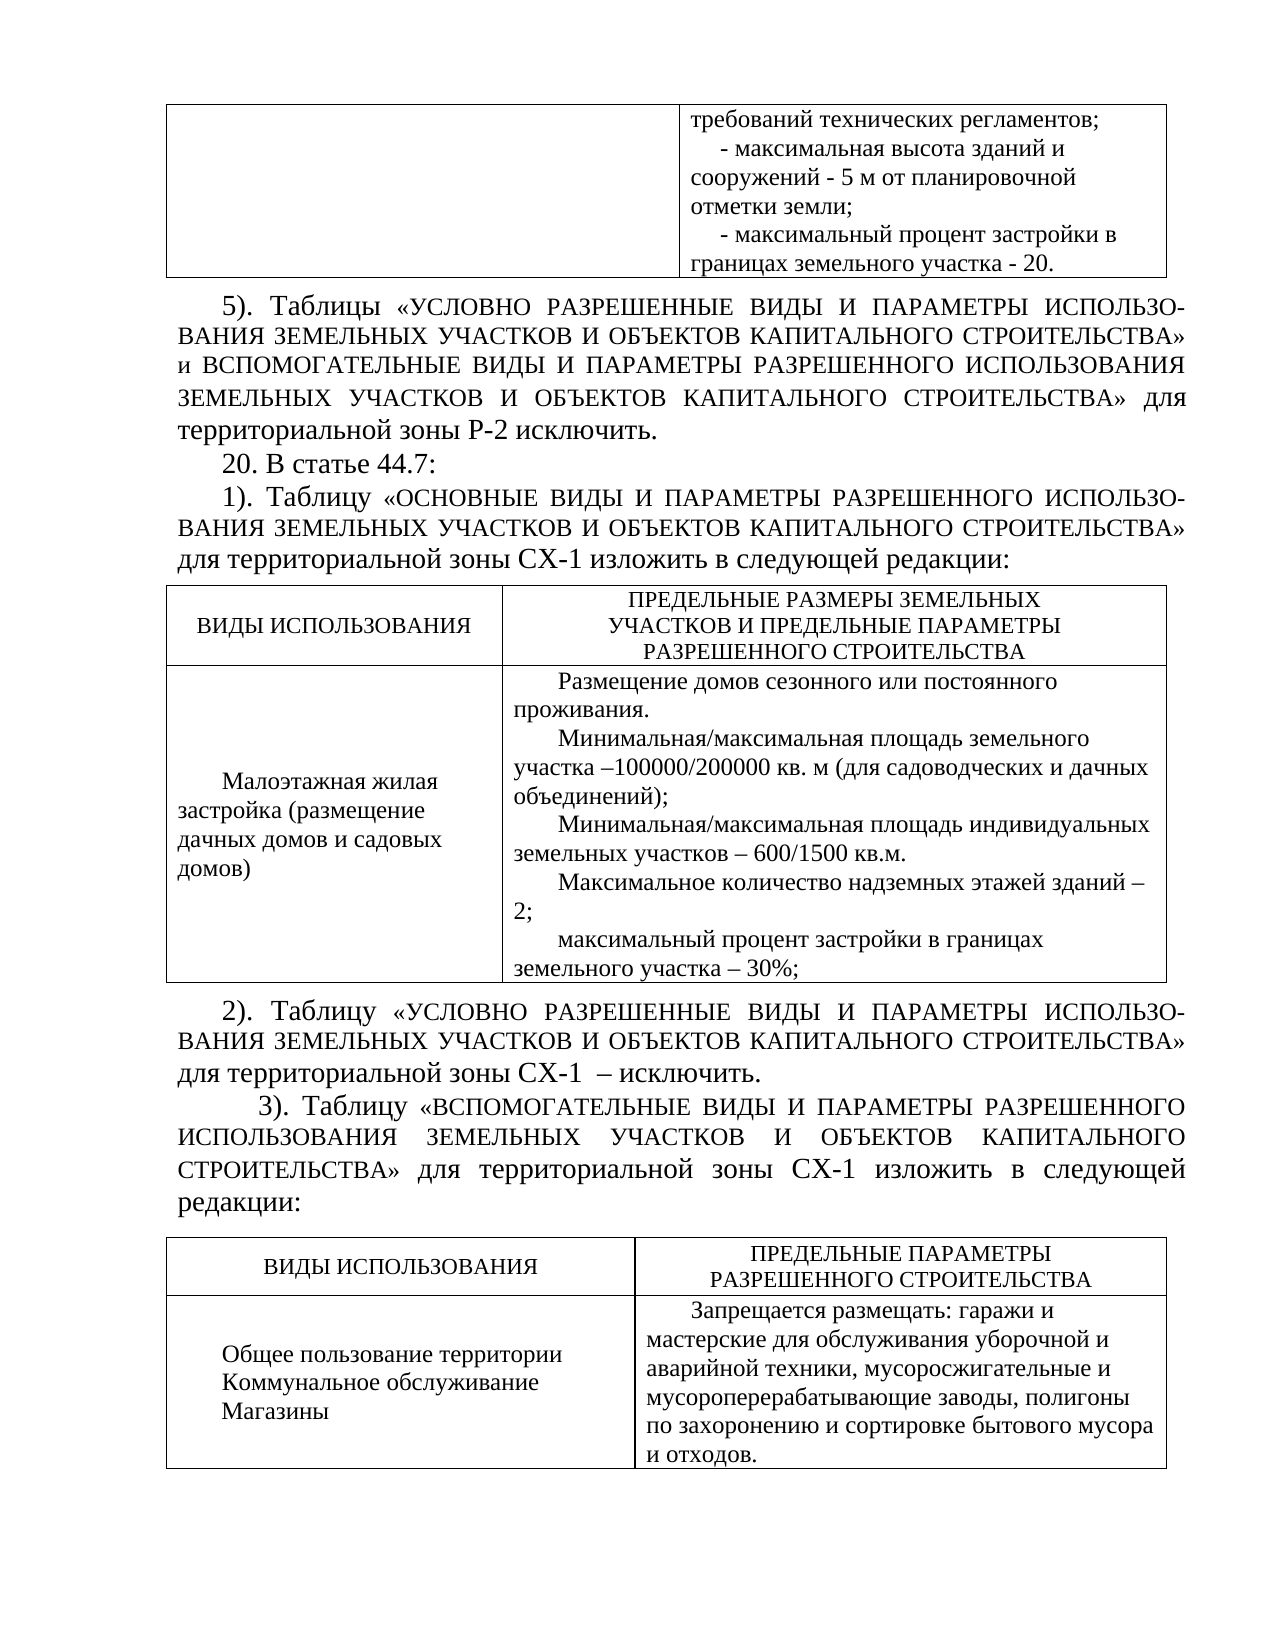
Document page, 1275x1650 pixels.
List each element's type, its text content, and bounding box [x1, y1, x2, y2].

table_cell Размещение домов сезонного или постоянного проживания. Минимальная/максимальная площадь земельного участка –100000/; Минимальная/максимальная площадь индивидуальных земельных участков – 600/1500 кв.м. Максимальное количество надземных этажей зданий –2; максимальный процент застройки в границах земельного участка – 30%; [503, 666, 1166, 982]
table_header ВИДЫ ИСПОЛЬЗОВАНИЯ [167, 586, 502, 665]
table_cell Запрещается размещать: гаражи и мастерские для обслуживания уборочной и аварийной техники, мусоросжигательные и мусороперерабатывающие заводы, полигоны по захоронению и сортировке бытового мусора и отходов. [636, 1296, 1166, 1468]
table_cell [167, 105, 679, 277]
text 20. В статье 44.7: [177, 446, 1186, 479]
text 3). Таблицу «ВСПОМОГАТЕЛЬНЫЕ ВИДЫ И ПАРАМЕТРЫ РАЗРЕШЕННОГО ИСПОЛЬЗОВАНИЯ ЗЕМЕЛЬНЫХ УЧАСТКОВ И ОБЪЕКТОВ КАПИТАЛЬНОГО СТРОИТЕЛЬСТВА» для территориальной зоны СХ-1 изложить в следующей редакции: [177, 1088, 1186, 1218]
table_cell Общее пользование территории Коммунальное обслуживание Магазины [167, 1296, 634, 1468]
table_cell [680, 105, 1166, 277]
text 1). Таблицу «ОСНОВНЫЕ ВИДЫ И ПАРАМЕТРЫ РАЗРЕШЕННОГО ИСПОЛЬЗО-ВАНИЯ ЗЕМЕЛЬНЫХ УЧАСТКОВ И ОБЪЕКТОВ КАПИТАЛЬНОГО СТРОИТЕЛЬСТВА» для территориальной зоны СХ-1 изложить в следующей редакции: [177, 479, 1186, 575]
text 5). Таблицы «УСЛОВНО РАЗРЕШЕННЫЕ ВИДЫ И ПАРАМЕТРЫ ИСПОЛЬЗО-ВАНИЯ ЗЕМЕЛЬНЫХ УЧАСТКОВ И ОБЪЕКТОВ КАПИТАЛЬНОГО СТРОИТЕЛЬСТВА» и ВСПОМОГАТЕЛЬНЫЕ ВИДЫ И ПАРАМЕТРЫ РАЗРЕШЕННОГО ИСПОЛЬЗОВАНИЯ ЗЕМЕЛЬНЫХ УЧАСТКОВ И ОБЪЕКТОВ КАПИТАЛЬНОГО СТРОИТЕЛЬСТВА» для территориальной зоны Р-2 исключить. [177, 288, 1186, 446]
table_header ВИДЫ ИСПОЛЬЗОВАНИЯ [167, 1238, 634, 1294]
table_cell Малоэтажная жилая застройка (размещение дачных домов и садовых домов) [167, 666, 502, 982]
table_header ПРЕДЕЛЬНЫЕ РАЗМЕРЫ ЗЕМЕЛЬНЫХ УЧАСТКОВ И ПРЕДЕЛЬНЫЕ ПАРАМЕТРЫ РАЗРЕШЕННОГО СТРОИТЕЛЬСТВА [503, 586, 1166, 665]
table_header ПРЕДЕЛЬНЫЕ ПАРАМЕТРЫ РАЗРЕШЕННОГО СТРОИТЕЛЬСТВА [636, 1238, 1166, 1294]
text 2). Таблицу «УСЛОВНО РАЗРЕШЕННЫЕ ВИДЫ И ПАРАМЕТРЫ ИСПОЛЬЗО-ВАНИЯ ЗЕМЕЛЬНЫХ УЧАСТКОВ И ОБЪЕКТОВ КАПИТАЛЬНОГО СТРОИТЕЛЬСТВА» для территориальной зоны СХ-1 – исключить. [177, 993, 1186, 1088]
